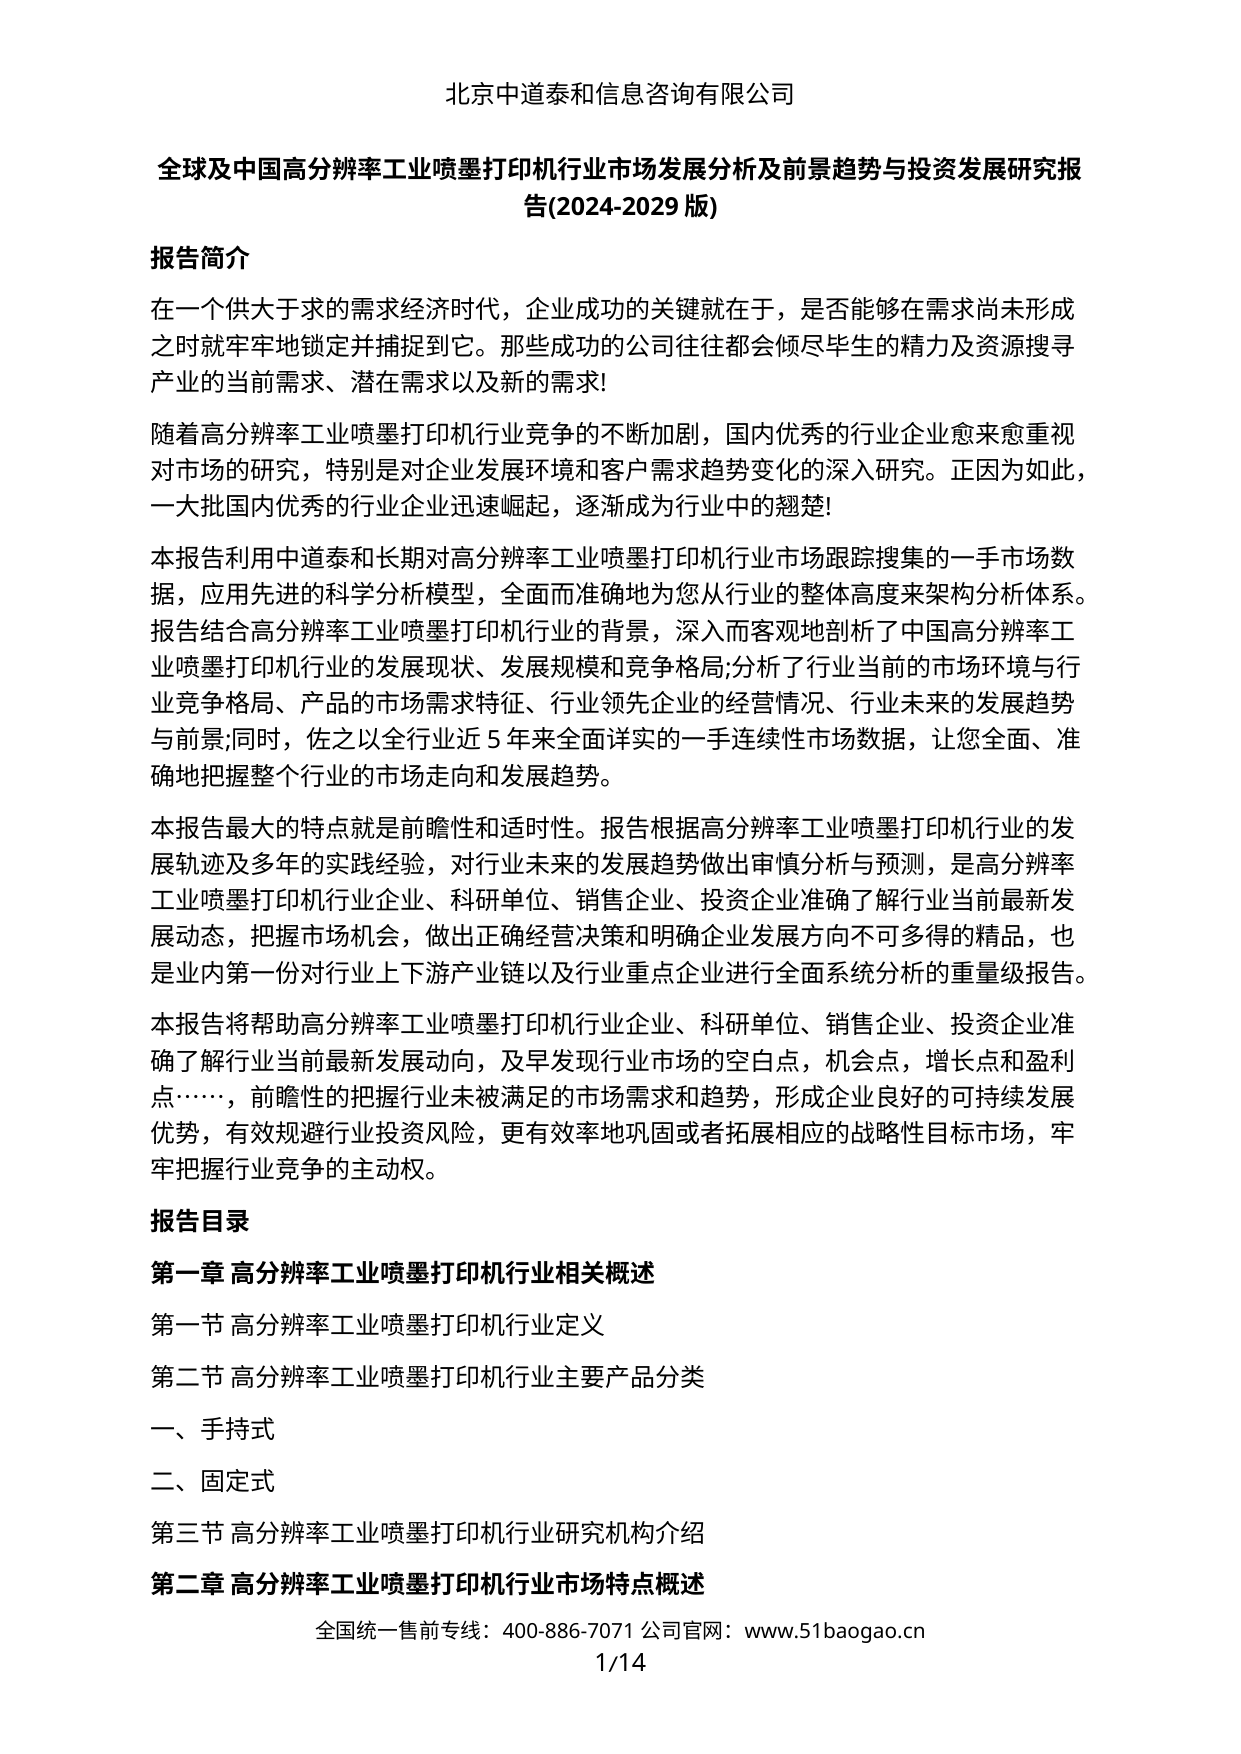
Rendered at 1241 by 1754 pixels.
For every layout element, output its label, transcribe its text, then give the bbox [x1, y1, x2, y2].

text 报告目录 [150, 1202, 1090, 1238]
text 本报告将帮助高分辨率工业喷墨打印机行业企业、科研单位、销售企业、投资企业准确了解行业当前最新发展动向，及早发现行业市场的空白点，机会点，增长点和盈利点……，前瞻性的把握行业未被满足的市场需求和趋势，形成企业良好的可持续发展优势，有效规避行业投资风险，更有效率地巩固或者拓展相应的战略性目标市场，牢牢把握行业竞争的主动权。 [150, 1005, 1090, 1186]
text 全球及中国高分辨率工业喷墨打印机行业市场发展分析及前景趋势与投资发展研究报告(2024-2029版) [150, 150, 1090, 222]
text 第一节 高分辨率工业喷墨打印机行业定义 [150, 1306, 1090, 1342]
text 第三节 高分辨率工业喷墨打印机行业研究机构介绍 [150, 1513, 1090, 1549]
text 二、固定式 [150, 1461, 1090, 1497]
text 本报告最大的特点就是前瞻性和适时性。报告根据高分辨率工业喷墨打印机行业的发展轨迹及多年的实践经验，对行业未来的发展趋势做出审慎分析与预测，是高分辨率工业喷墨打印机行业企业、科研单位、销售企业、投资企业准确了解行业当前最新发展动态，把握市场机会，做出正确经营决策和明确企业发展方向不可多得的精品，也是业内第一份对行业上下游产业链以及行业重点企业进行全面系统分析的重量级报告。 [150, 808, 1090, 989]
text 第二节 高分辨率工业喷墨打印机行业主要产品分类 [150, 1357, 1090, 1394]
text 本报告利用中道泰和长期对高分辨率工业喷墨打印机行业市场跟踪搜集的一手市场数据，应用先进的科学分析模型，全面而准确地为您从行业的整体高度来架构分析体系。报告结合高分辨率工业喷墨打印机行业的背景，深入而客观地剖析了中国高分辨率工业喷墨打印机行业的发展现状、发展规模和竞争格局;分析了行业当前的市场环境与行业竞争格局、产品的市场需求特征、行业领先企业的经营情况、行业未来的发展趋势与前景;同时，佐之以全行业近5年来全面详实的一手连续性市场数据，让您全面、准确地把握整个行业的市场走向和发展趋势。 [150, 539, 1090, 792]
text 一、手持式 [150, 1409, 1090, 1446]
text 第二章 高分辨率工业喷墨打印机行业市场特点概述 [150, 1565, 1090, 1601]
text 在一个供大于求的需求经济时代，企业成功的关键就在于，是否能够在需求尚未形成之时就牢牢地锁定并捕捉到它。那些成功的公司往往都会倾尽毕生的精力及资源搜寻产业的当前需求、潜在需求以及新的需求! [150, 290, 1090, 399]
text 随着高分辨率工业喷墨打印机行业竞争的不断加剧，国内优秀的行业企业愈来愈重视对市场的研究，特别是对企业发展环境和客户需求趋势变化的深入研究。正因为如此，一大批国内优秀的行业企业迅速崛起，逐渐成为行业中的翘楚! [150, 414, 1090, 523]
text 报告简介 [150, 238, 1090, 274]
text 第一章 高分辨率工业喷墨打印机行业相关概述 [150, 1254, 1090, 1290]
